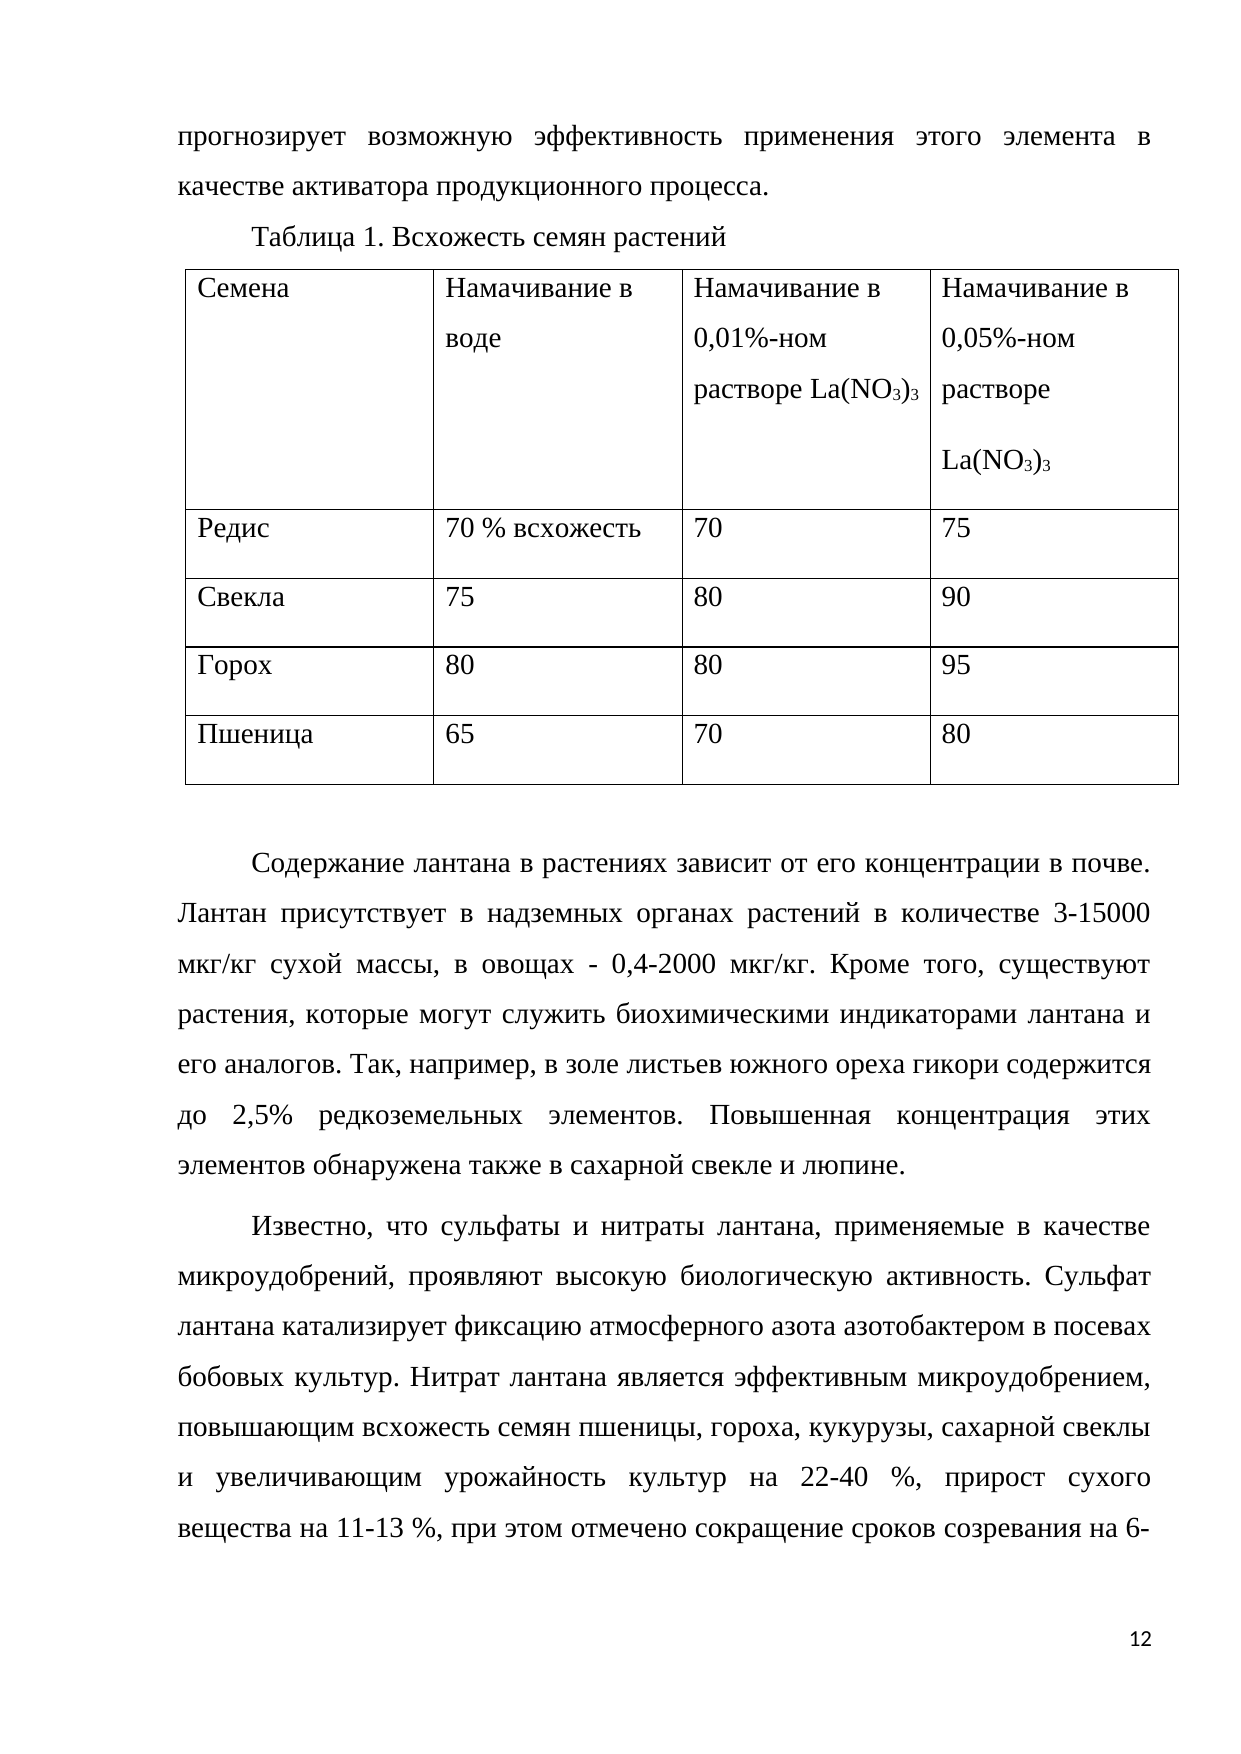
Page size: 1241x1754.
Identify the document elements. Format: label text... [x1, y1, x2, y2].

table_header Намачивание в 0,01%-ном растворе La(NO3)3 [683, 270, 930, 509]
table_cell Горох [186, 648, 433, 715]
table_cell 75 [931, 510, 1178, 578]
text Таблица 1. Всхожесть семян растений [177, 219, 1152, 252]
table_header Намачивание в воде [434, 270, 682, 509]
table_cell Свекла [186, 579, 433, 646]
text Содержание лантана в растениях зависит от его концентрации в почве. Лантан присутствует в надземных органах растений в количестве 3-15000 мкг/кг сухой массы, в овощах - 0,4-2000 мкг/кг. Кроме того, существуют растения, которые могут служить биохимическими индикаторами лантана и его аналогов. Так, например, в золе листьев южного ореха гикори содержится до 2,5% редкоземельных элементов. Повышенная концентрация этих элементов обнаружена также в сахарной свекле и люпине. [177, 845, 1152, 1181]
table_cell 65 [434, 716, 682, 783]
table_cell 80 [683, 648, 930, 715]
table_cell 95 [931, 648, 1178, 715]
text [177, 118, 1152, 202]
table_cell 70 [683, 716, 930, 783]
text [177, 1208, 1152, 1543]
table_cell 80 [683, 579, 930, 646]
table_header Намачивание в 0,05%-ном растворе La(NO3)3 [931, 270, 1178, 509]
table_cell Редис [186, 510, 433, 578]
table_cell 90 [931, 579, 1178, 646]
table_cell 70 [683, 510, 930, 578]
table_cell 80 [434, 648, 682, 715]
table_cell 70 % всхожесть [434, 510, 682, 578]
table_header Семена [186, 270, 433, 509]
table_cell Пшеница [186, 716, 433, 783]
table_cell 80 [931, 716, 1178, 783]
table_cell 75 [434, 579, 682, 646]
